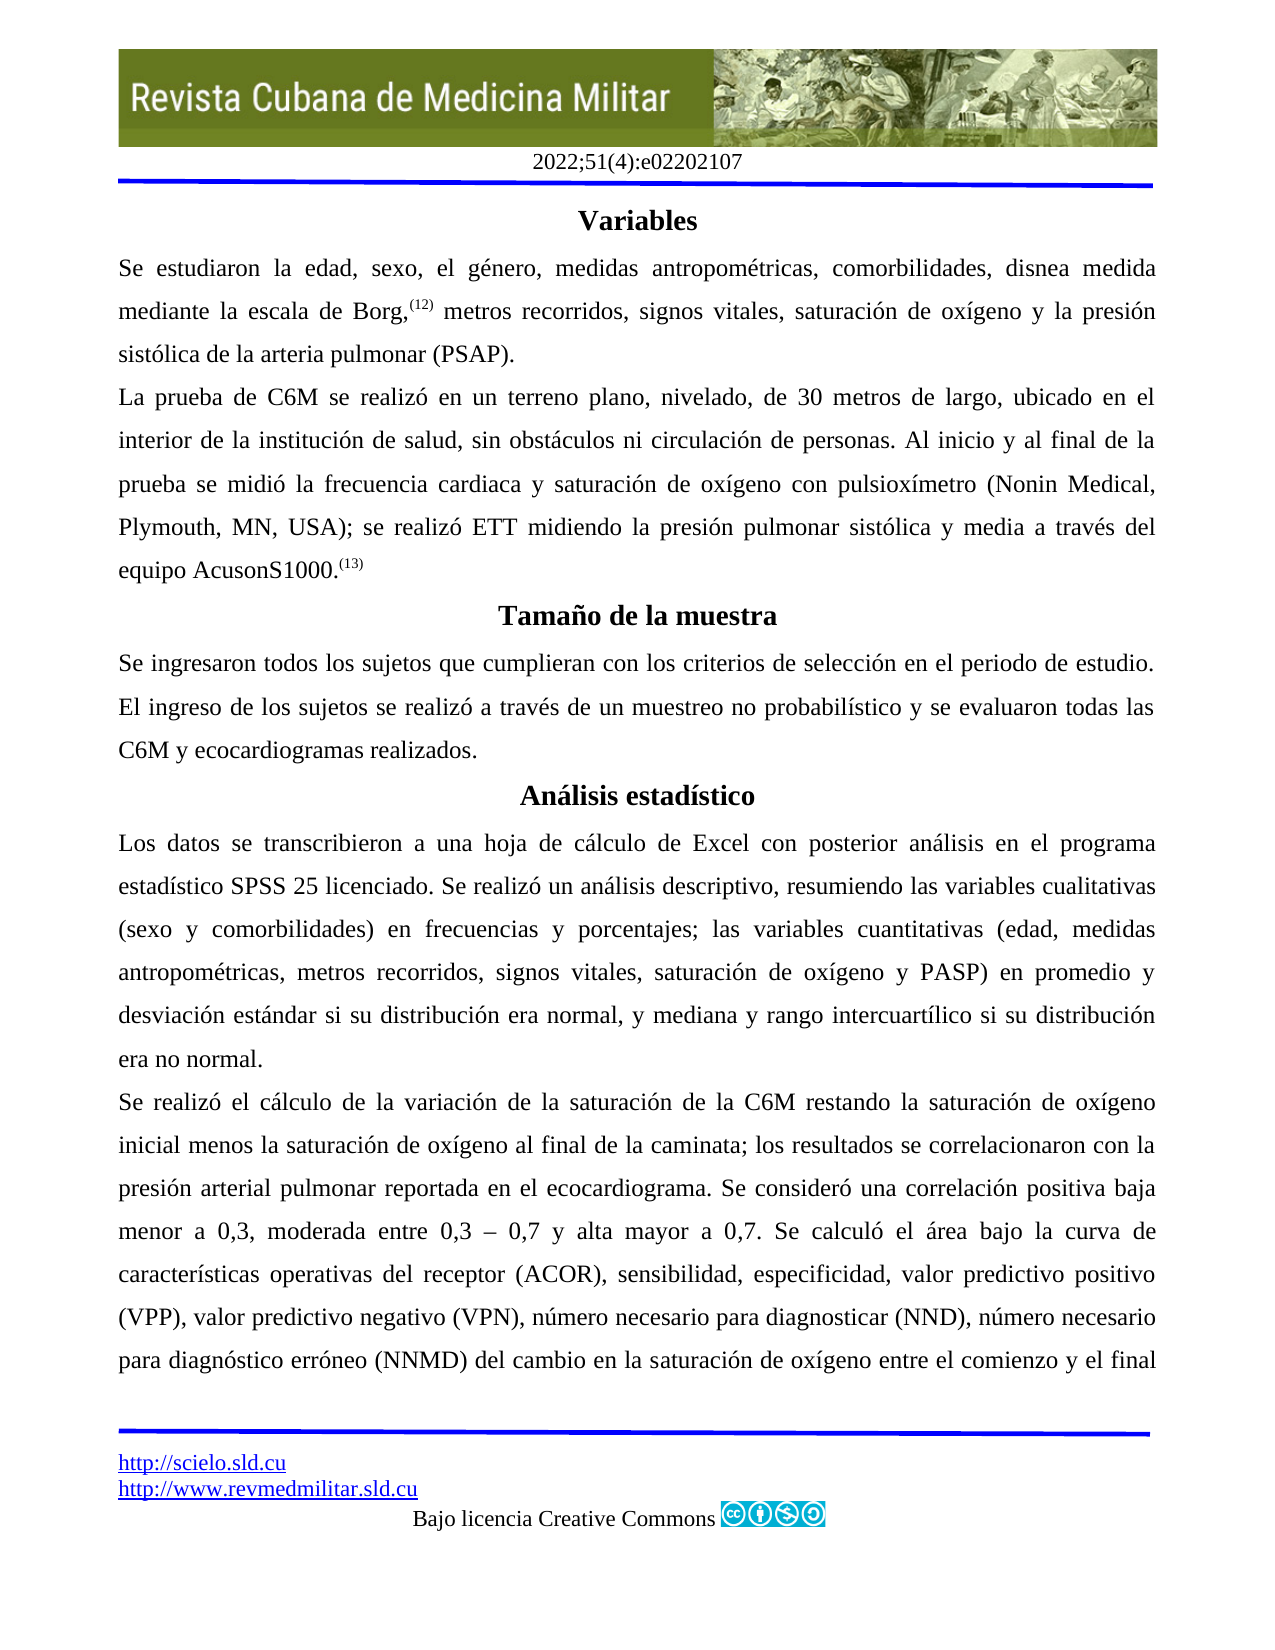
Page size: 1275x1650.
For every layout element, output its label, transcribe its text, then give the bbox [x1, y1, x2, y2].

text Análisis estadístico [118, 778, 1157, 811]
picture [118, 49, 1158, 147]
text Variables [118, 203, 1157, 236]
text Los datos se transcribieron a una hoja de cálculo de Excel con posterior análisis en el programa estadístico SPSS 25 licenciado. Se realizó un análisis descriptivo, resumiendo las variables cualitativas (sexo y comorbilidades) en frecuencias y porcentajes; las variables cuantitativas (edad, medidas antropométricas, metros recorridos, signos vitales, saturación de oxígeno y PASP) en promedio y desviación estándar si su distribución era normal, y mediana y rango intercuartílico si su distribución era no normal. [118, 828, 1157, 1072]
text La prueba de C6M se realizó en un terreno plano, nivelado, de 30 metros de largo, ubicado en el interior de la institución de salud, sin obstáculos ni circulación de personas. Al inicio y al final de la prueba se midió la frecuencia cardiaca y saturación de oxígeno con pulsioxímetro (Nonin Medical, Plymouth, MN, USA); se realizó ETT midiendo la presión pulmonar sistólica y media a través del equipo AcusonS1000.(13) [118, 382, 1157, 584]
text Se estudiaron la edad, sexo, el género, medidas antropométricas, comorbilidades, disnea medida mediante la escala de Borg,(12) metros recorridos, signos vitales, saturación de oxígeno y la presión sistólica de la arteria pulmonar (PSAP). [118, 253, 1157, 368]
picture [720, 1501, 826, 1527]
text Tamaño de la muestra [118, 598, 1157, 632]
text Se ingresaron todos los sujetos que cumplieran con los criterios de selección en el periodo de estudio. El ingreso de los sujetos se realizó a través de un muestreo no probabilístico y se evaluaron todas las C6M y ecocardiogramas realizados. [118, 648, 1157, 763]
